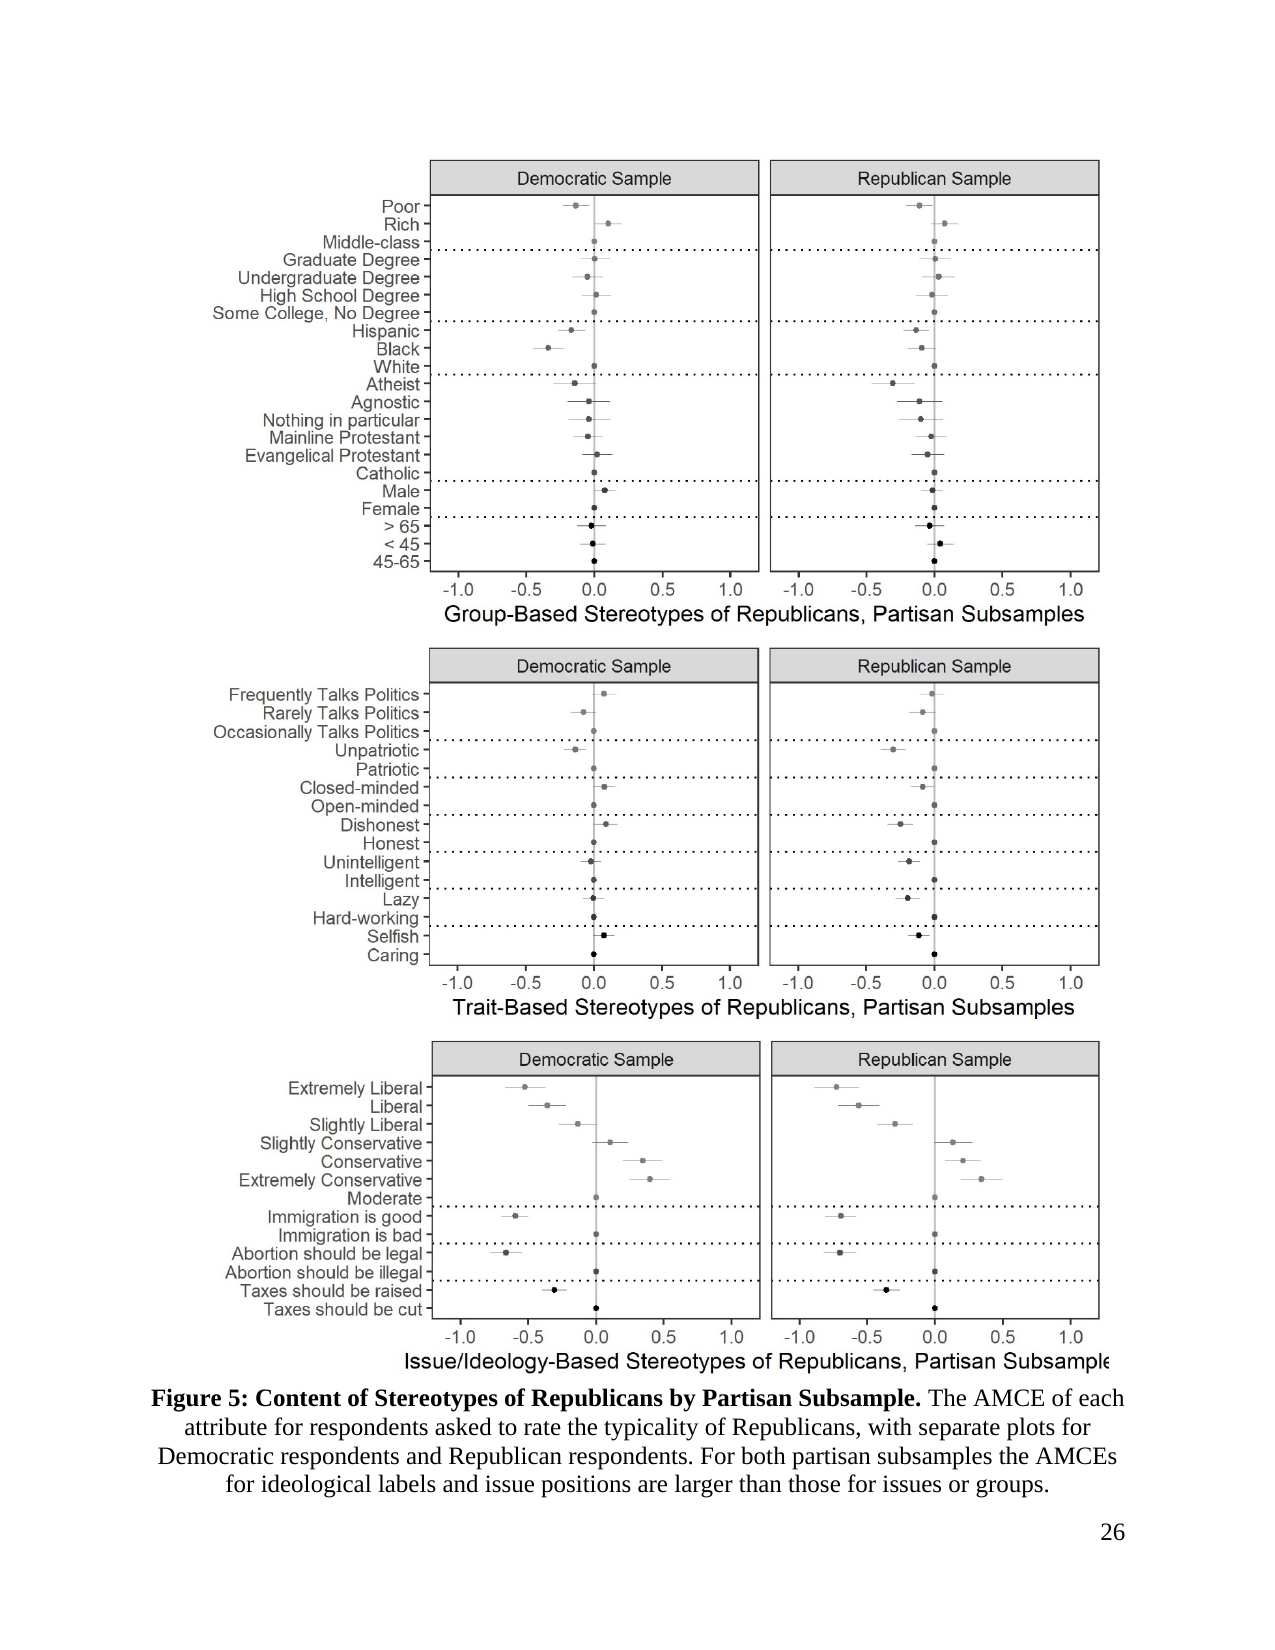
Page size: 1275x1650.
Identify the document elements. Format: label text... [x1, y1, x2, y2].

picture [166, 150, 1109, 1384]
text Figure 5: Content of Stereotypes of Republicans by Partisan Subsample. The AMCE of each attribute for respondents asked to rate the typicality of Republicans, with separate plots for Democratic respondents and Republican respondents. For both partisan subsamples the AMCEs for ideological labels and issue positions are larger than those for issues or groups. [150, 1383, 1125, 1498]
